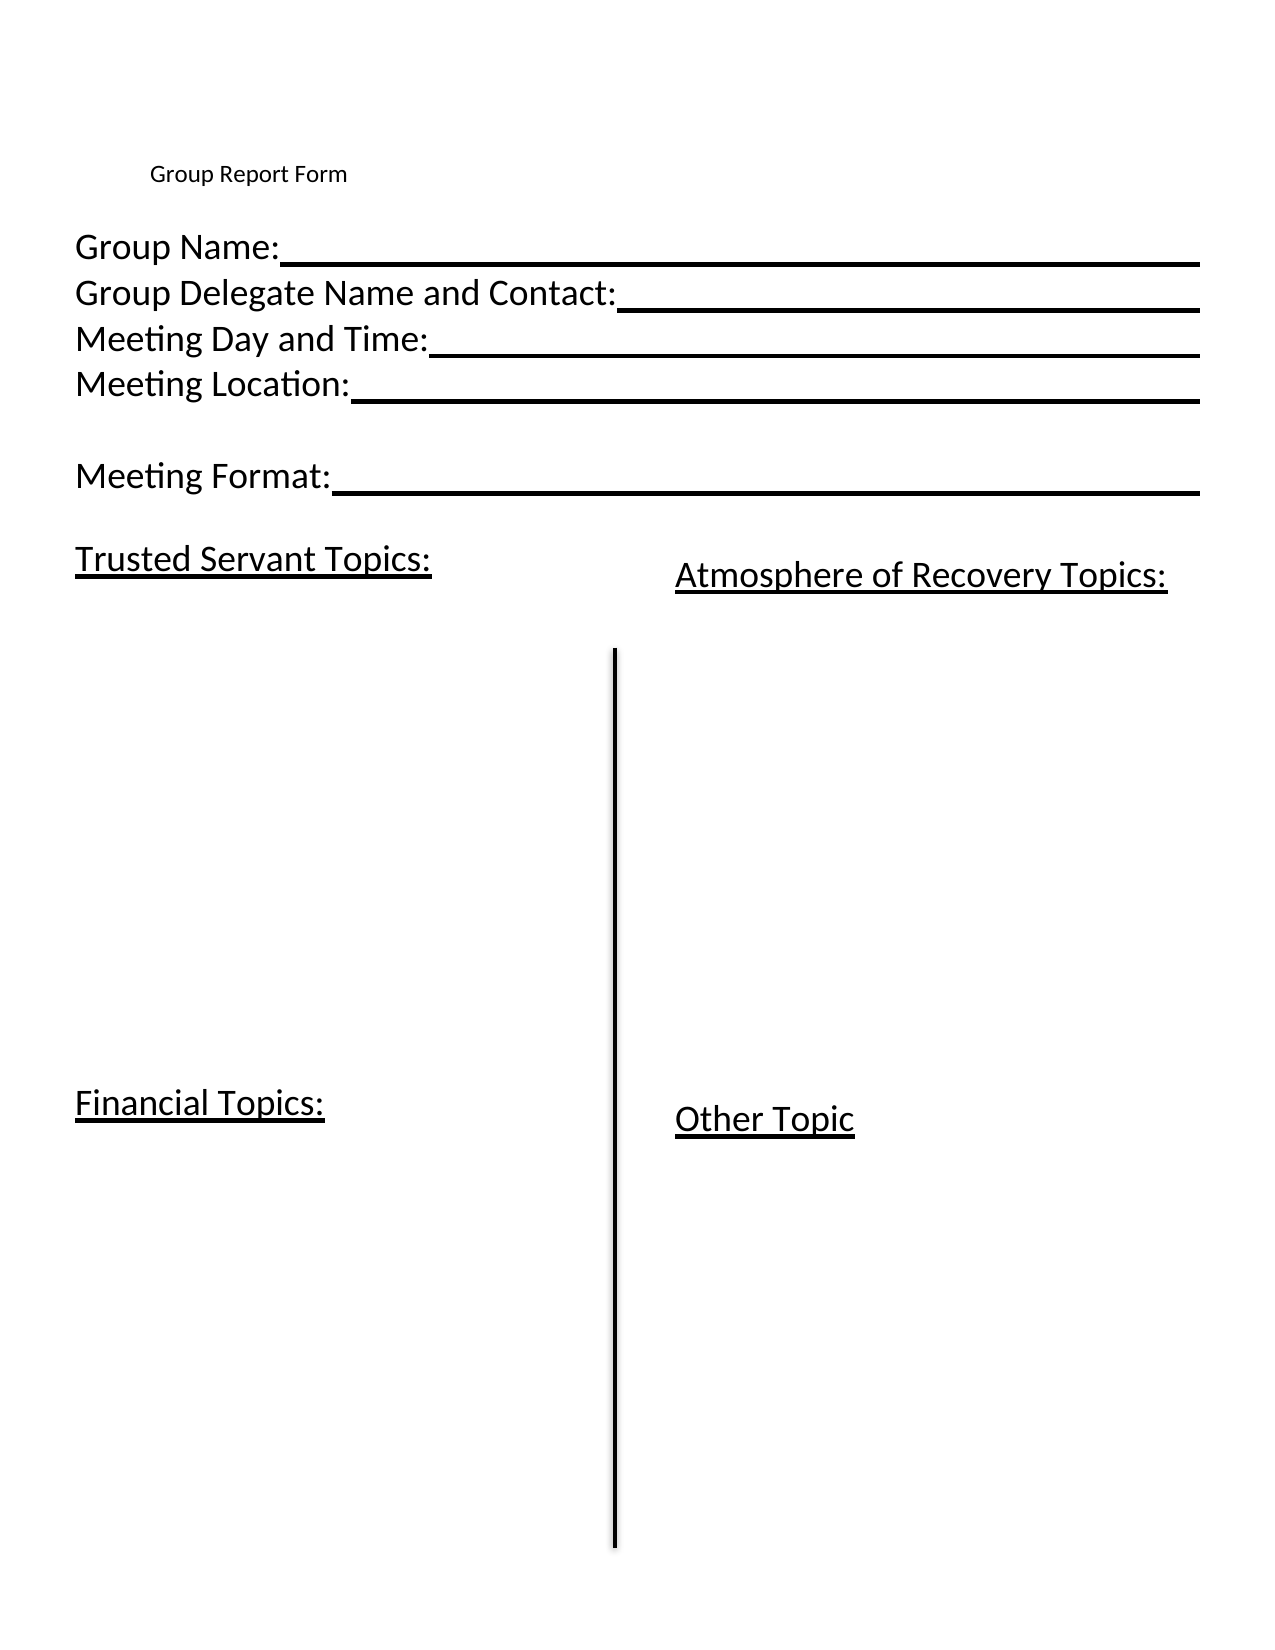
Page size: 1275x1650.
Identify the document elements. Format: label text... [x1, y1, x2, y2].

text Other Topic [675, 1095, 1210, 1141]
text Group Report Form [150, 158, 1096, 188]
text Atmosphere of Recovery Topics: [675, 551, 1210, 596]
text Trusted Servant Topics: [75, 535, 436, 581]
text Group Name: Group Delegate Name and Contact: Meeting Day and Time: Meeting Location: [75, 223, 1200, 406]
text Financial Topics: [75, 1079, 329, 1125]
text Meeting Format: [75, 452, 1210, 498]
